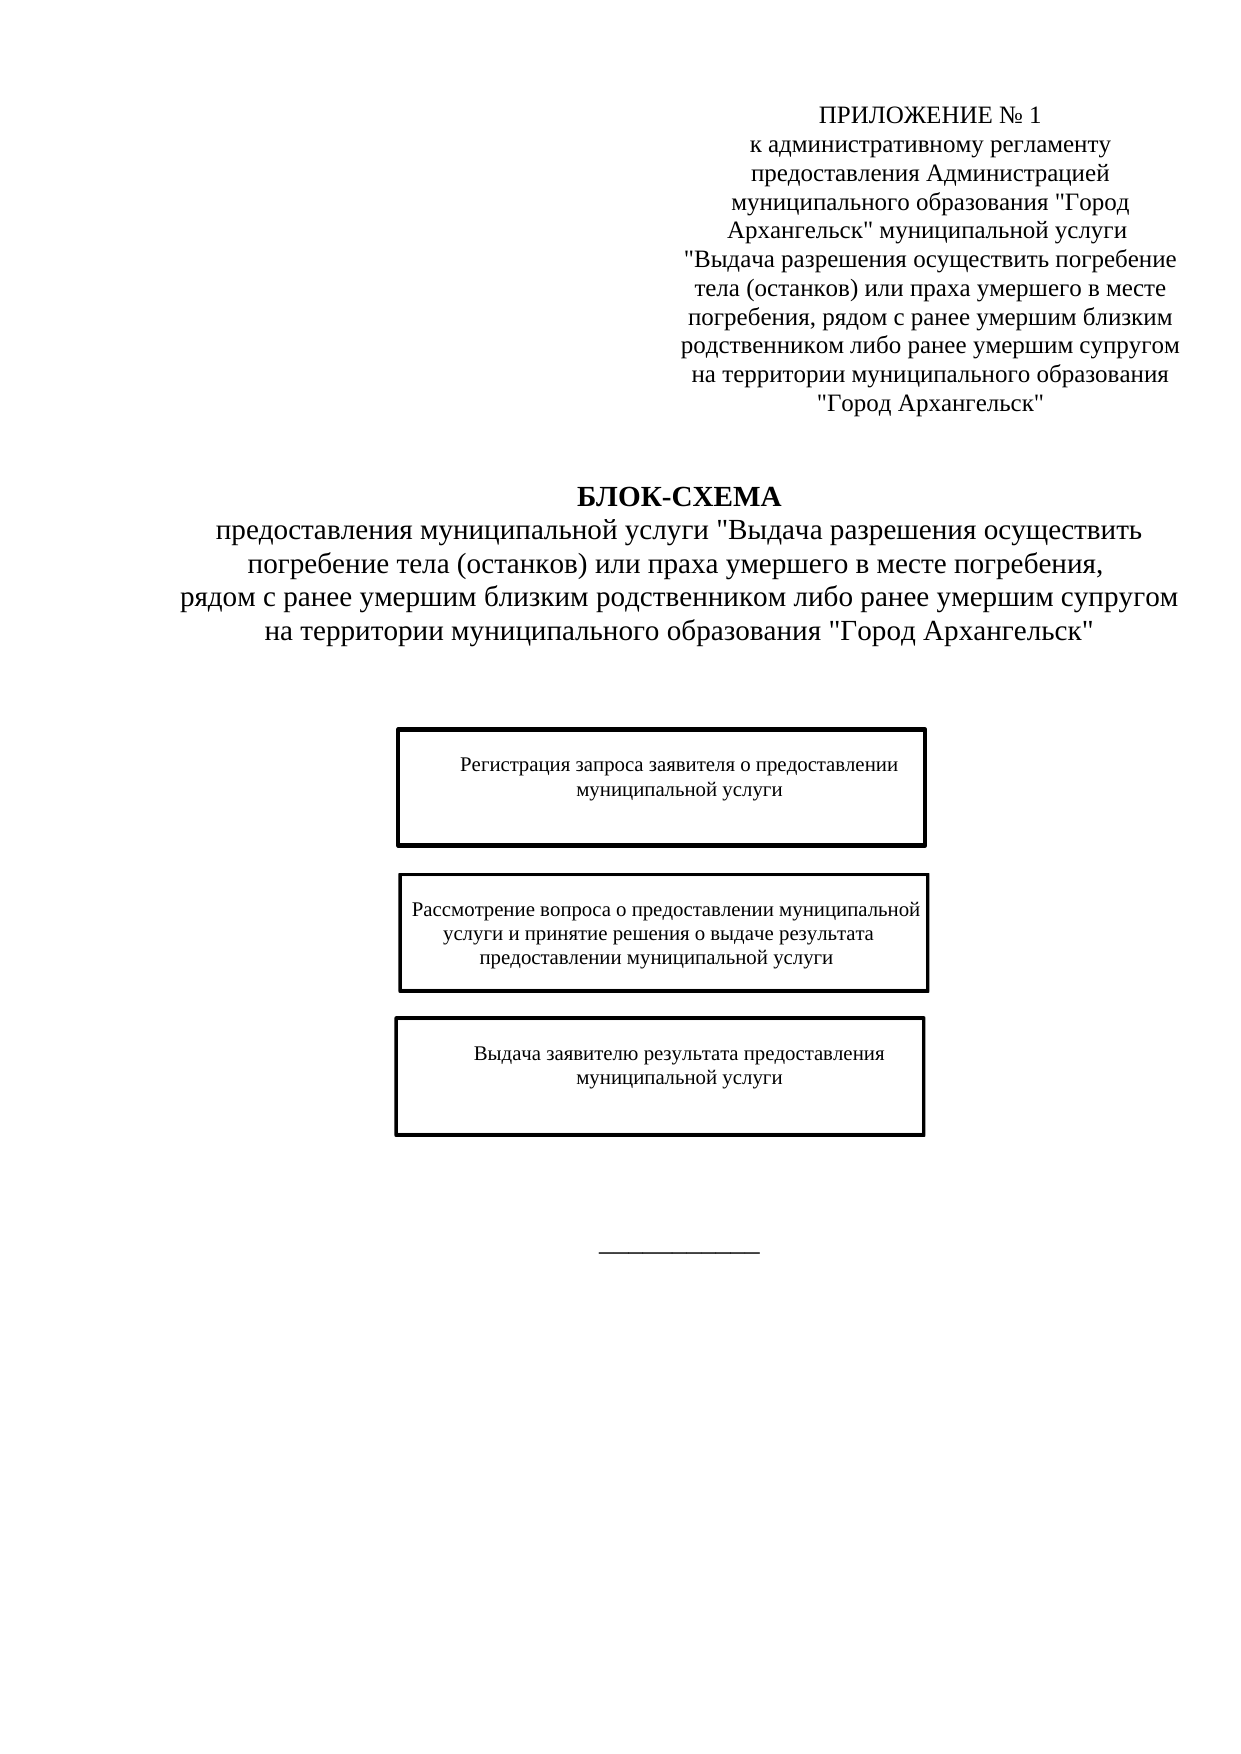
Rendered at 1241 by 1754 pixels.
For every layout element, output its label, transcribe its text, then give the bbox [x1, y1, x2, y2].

text предоставления муниципальной услуги "Выдача разрешения осуществить погребение тела (останков) или праха умершего в месте погребения, рядом с ранее умершим близким родственником либо ранее умершим супругом на территории муниципального образования "Город Архангельск" [177, 512, 1181, 647]
text Выдача заявителю результата предоставления [177, 1041, 1181, 1065]
title к административному регламенту [679, 129, 1181, 158]
text Рассмотрение вопроса о предоставлении муниципальной [177, 897, 1181, 921]
text предоставлении муниципальной услуги [177, 945, 1181, 969]
text муниципальной услуги [177, 1065, 1181, 1089]
picture [398, 969, 930, 993]
text Регистрация запроса заявителя о предоставлении [177, 752, 1181, 776]
text БЛОК-СХЕМА [177, 479, 1181, 512]
title предоставления Администрацией муниципального образования "Город Архангельск" муниципальной услуги "Выдача разрешения осуществить погребение тела (останков) или праха умершего в месте погребения, рядом с ранее умершим близким родственником либо ранее умершим супругом [679, 158, 1181, 359]
picture [394, 1016, 926, 1041]
text услуги и принятие решения о выдаче результата [177, 921, 1181, 945]
text ___________ [177, 1223, 1181, 1257]
text муниципальной услуги [177, 776, 1181, 801]
title на территории муниципального образования "Город Архангельск" [679, 359, 1181, 417]
text ПРИЛОЖЕНИЕ № 1 [679, 100, 1181, 129]
picture [394, 1089, 926, 1137]
picture [398, 873, 930, 897]
